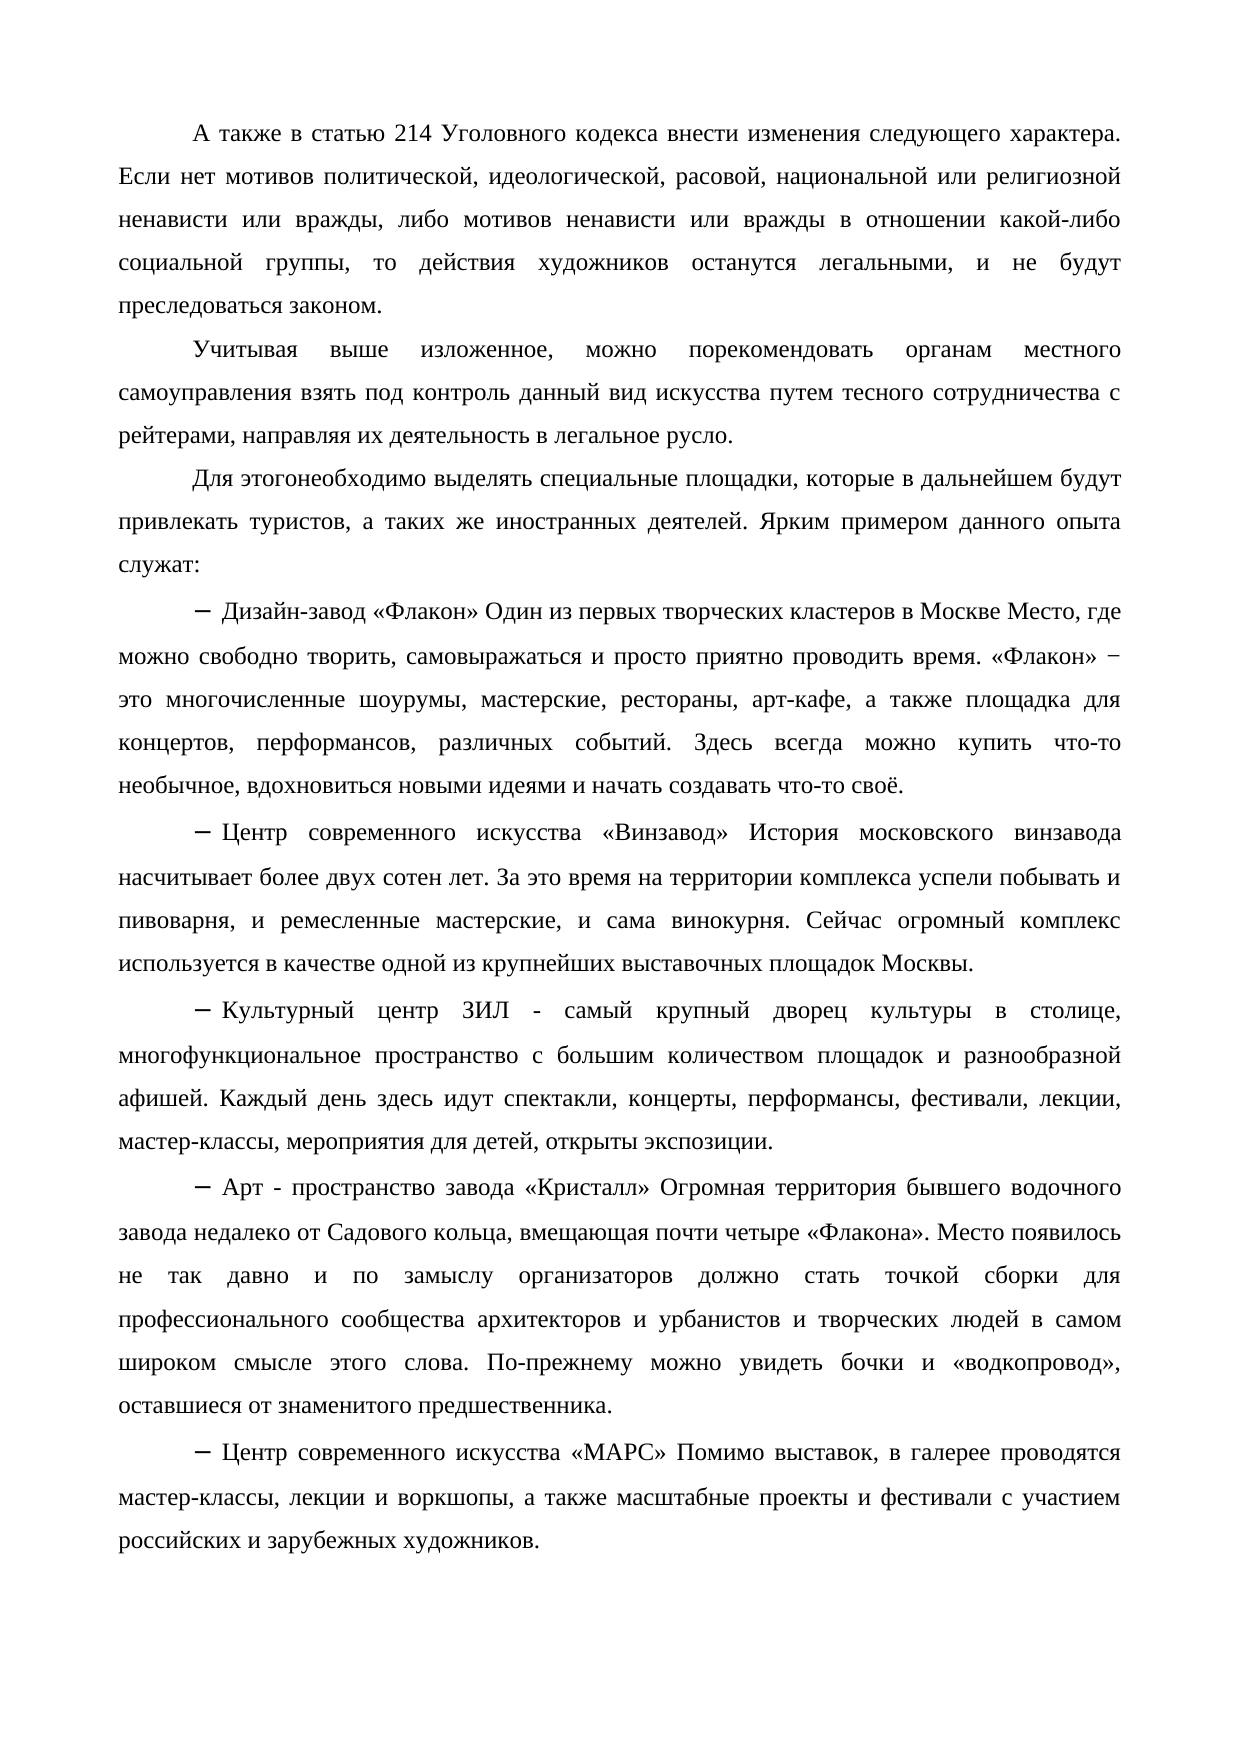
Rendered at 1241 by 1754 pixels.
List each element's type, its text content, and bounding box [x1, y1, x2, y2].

list Арт - пространство завода «Кристалл» Огромная территория бывшего водочного завода недалеко от Садового кольца, вмещающая почти четыре «Флакона». Место появилось не так давно и по замыслу организаторов должно стать точкой сборки для профессионального сообщества архитекторов и урбанистов и творческих людей в самом широком смысле этого слова. По-прежнему можно увидеть бочки и «водкопровод», оставшиеся от знаменитого предшественника. [118, 1169, 1122, 1419]
text Учитывая выше изложенное, можно порекомендовать органам местного самоуправления взять под контроль данный вид искусства путем тесного сотрудничества с рейтерами, направляя их деятельность в легальное русло. [118, 334, 1122, 449]
list Культурный центр ЗИЛ - самый крупный дворец культуры в столице, многофункциональное пространство с большим количеством площадок и разнообразной афишей. Каждый день здесь идут спектакли, концерты, перформансы, фестивали, лекции, мастер-классы, мероприятия для детей, открыты экспозиции. [118, 991, 1122, 1155]
text Для этогонеобходимо выделять специальные площадки, которые в дальнейшем будут привлекать туристов, а таких же иностранных деятелей. Ярким примером данного опыта служат: [118, 463, 1122, 578]
text А также в статью 214 Уголовного кодекса внести изменения следующего характера. Если нет мотивов политической, идеологической, расовой, национальной или религиозной ненависти или вражды, либо мотивов ненависти или вражды в отношении какой-либо социальной группы, то действия художников останутся легальными, и не будут преследоваться законом. [118, 118, 1122, 319]
list Дизайн-завод «Флакон» Один из первых творческих кластеров в Москве Место, где можно свободно творить, самовыражаться и просто приятно проводить время. «Флакон» − это многочисленные шоурумы, мастерские, рестораны, арт-кафе, а также площадка для концертов, перформансов, различных событий. Здесь всегда можно купить что-то необычное, вдохновиться новыми идеями и начать создавать что-то своё. [118, 592, 1122, 799]
list Центр современного искусства «МАРС» Помимо выставок, в галерее проводятся мастер-классы, лекции и воркшопы, а также масштабные проекты и фестивали с участием российских и зарубежных художников. [118, 1433, 1122, 1553]
list Центр современного искусства «Винзавод» История московского винзавода насчитывает более двух сотен лет. За это время на территории комплекса успели побывать и пивоварня, и ремесленные мастерские, и сама винокурня. Сейчас огромный комплекс используется в качестве одной из крупнейших выставочных площадок Москвы. [118, 813, 1122, 977]
